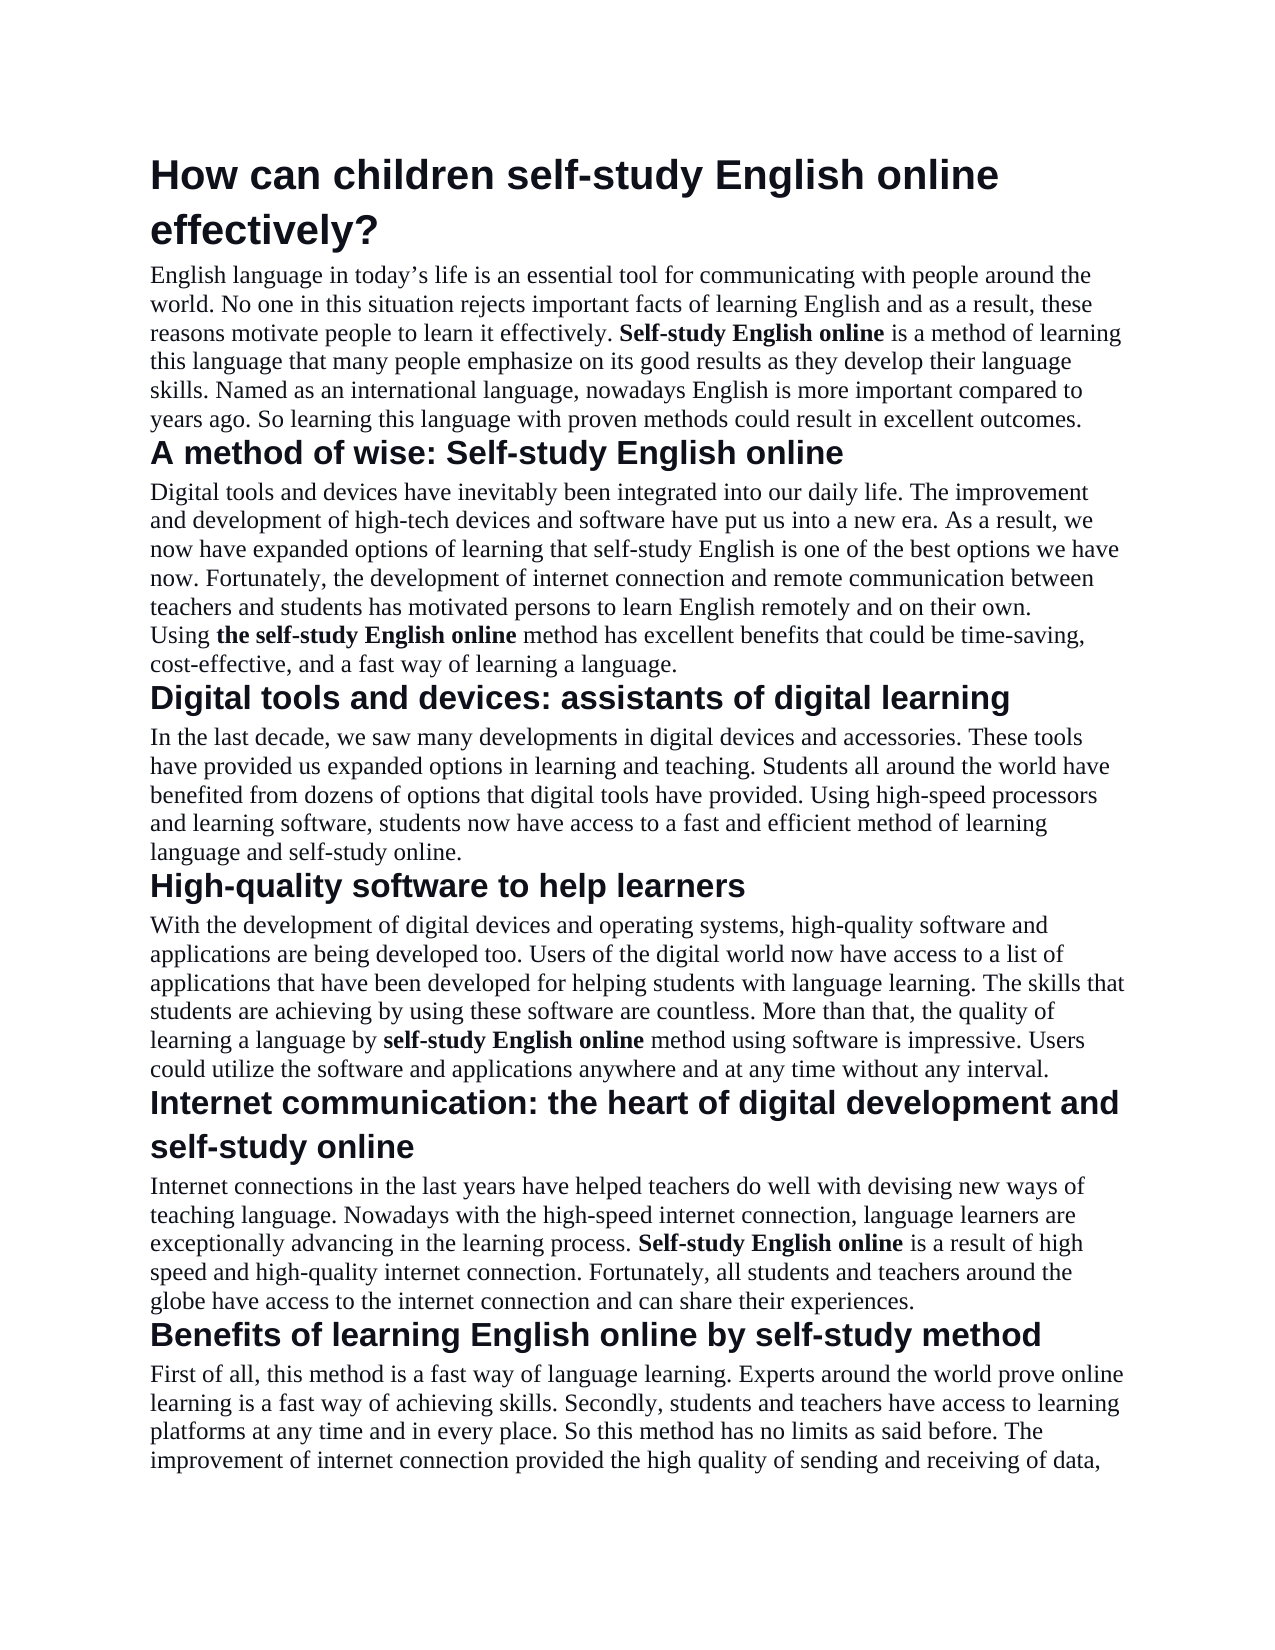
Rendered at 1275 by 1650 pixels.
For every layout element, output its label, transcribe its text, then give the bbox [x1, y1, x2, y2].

subtitle Internet communication: the heart of digital development and self-study online [150, 1083, 1125, 1165]
text Internet connections in the last years have helped teachers do well with devising new ways of teaching language. Nowadays with the high-speed internet connection, language learners are exceptionally advancing in the learning process. Self-study English online is a result of high speed and high-quality internet connection. Fortunately, all students and teachers around the globe have access to the internet connection and can share their experiences. [150, 1171, 1125, 1315]
subtitle How can children self-study English online effectively? [150, 150, 1125, 253]
subtitle High-quality software to help learners [150, 866, 1125, 904]
subtitle Benefits of learning English online by self-study method [150, 1315, 1125, 1353]
text English language in today’s life is an essential tool for communicating with people around the world. No one in this situation rejects important facts of learning English and as a result, these reasons motivate people to learn it effectively. Self-study English online is a method of learning this language that many people emphasize on its good results as they develop their language skills. Named as an international language, nowadays English is more important compared to years ago. So learning this language with proven methods could result in excellent outcomes. [150, 260, 1125, 433]
text With the development of digital devices and operating systems, high-quality software and applications are being developed too. Users of the digital world now have access to a list of applications that have been developed for helping students with language learning. The skills that students are achieving by using these software are countless. More than that, the quality of learning a language by self-study English online method using software is impressive. Users could utilize the software and applications anywhere and at any time without any interval. [150, 910, 1125, 1083]
text Digital tools and devices have inevitably been integrated into our daily life. The improvement and development of high-tech devices and software have put us into a new era. As a result, we now have expanded options of learning that self-study English is one of the best options we have now. Fortunately, the development of internet connection and remote communication between teachers and students has motivated persons to learn English remotely and on their own. Using the self-study English online method has excellent benefits that could be time-saving, cost-effective, and a fast way of learning a language. [150, 477, 1125, 678]
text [150, 1359, 1125, 1474]
text In the last decade, we saw many developments in digital devices and accessories. These tools have provided us expanded options in learning and teaching. Students all around the world have benefited from dozens of options that digital tools have provided. Using high-speed processors and learning software, students now have access to a fast and efficient method of learning language and self-study online. [150, 722, 1125, 866]
subtitle A method of wise: Self-study English online [150, 433, 1125, 471]
subtitle Digital tools and devices: assistants of digital learning [150, 678, 1125, 717]
